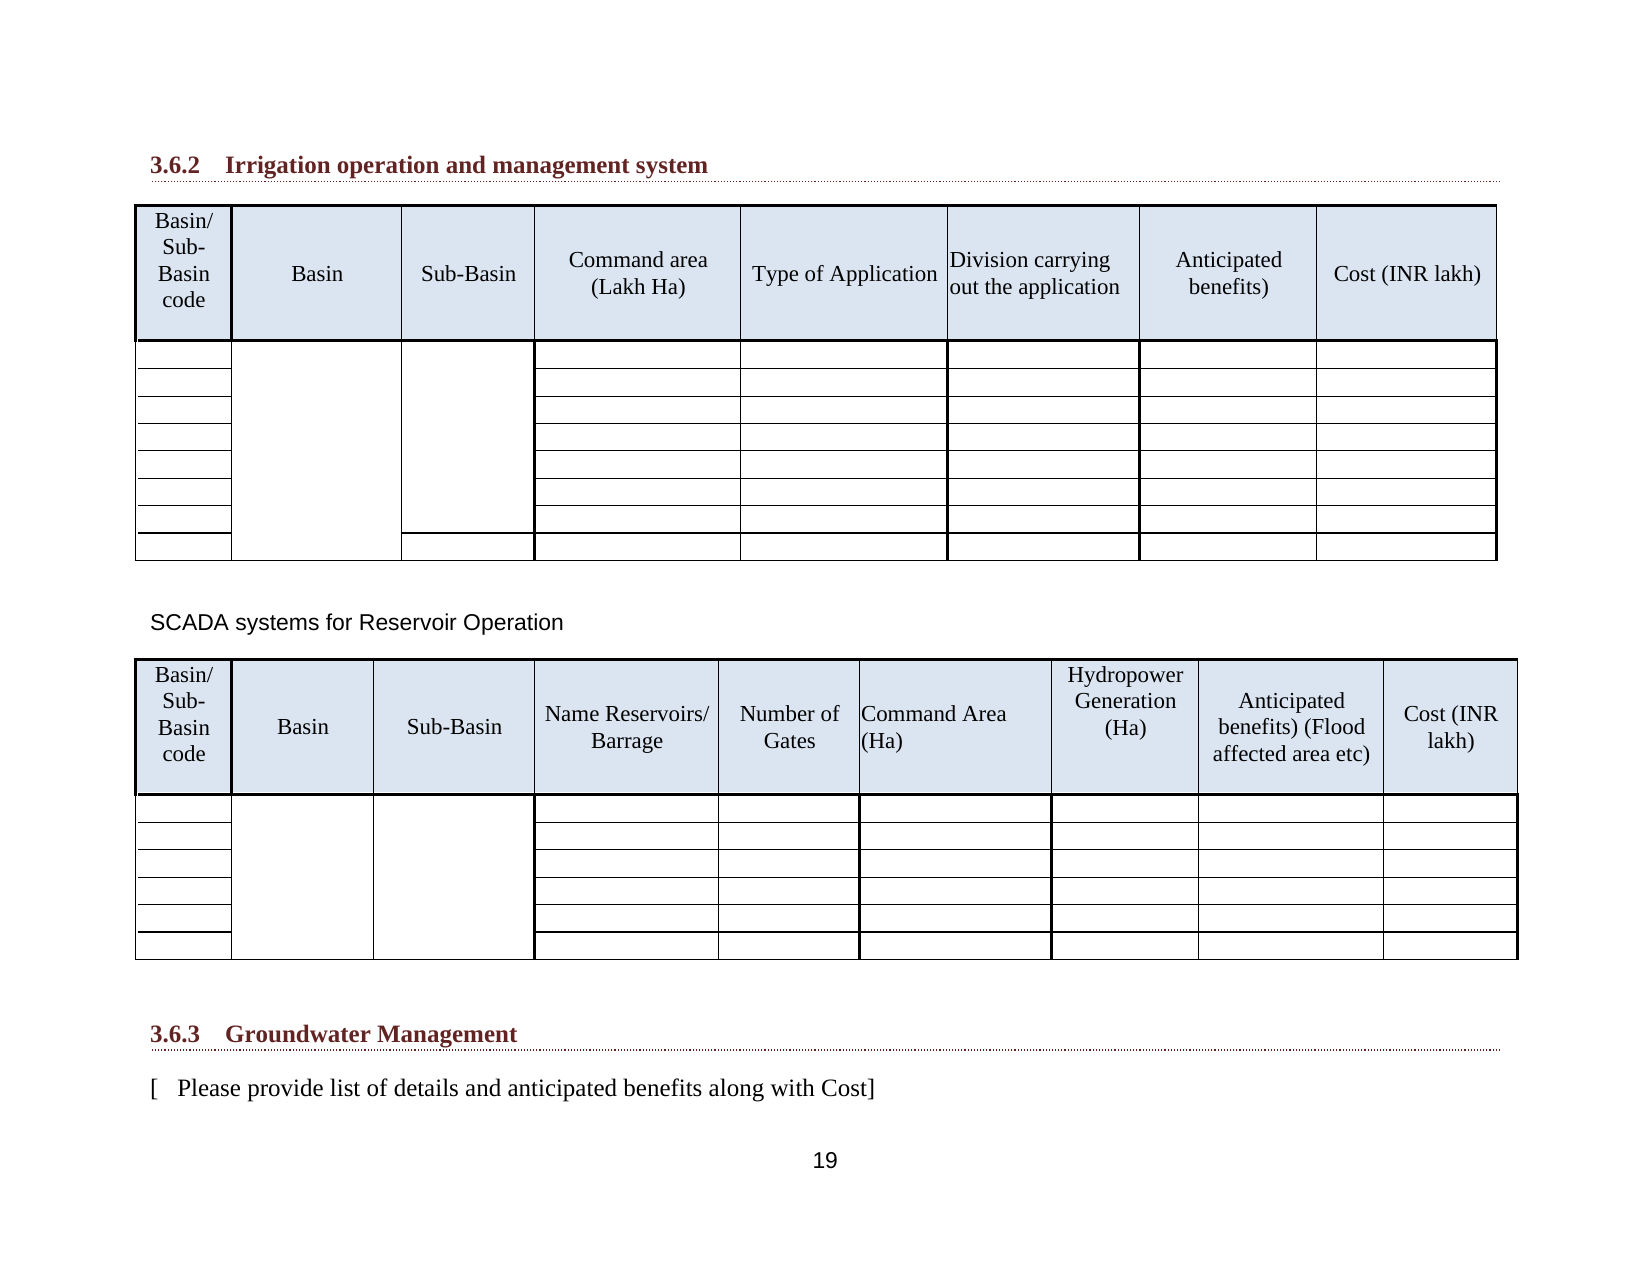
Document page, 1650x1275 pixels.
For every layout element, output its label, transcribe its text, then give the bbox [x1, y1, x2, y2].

table_cell [536, 479, 740, 505]
table_cell [861, 933, 1050, 959]
table_header Basin [233, 207, 401, 339]
table_cell [536, 342, 740, 368]
table_cell [1199, 878, 1383, 904]
table_cell [1141, 397, 1316, 423]
table_cell [536, 905, 718, 931]
table_cell [741, 479, 946, 505]
table_cell [1317, 451, 1495, 478]
table_cell [1199, 796, 1383, 822]
table_cell [719, 823, 858, 849]
table_cell [949, 397, 1138, 423]
table_cell [1053, 850, 1198, 877]
table_cell [741, 451, 946, 478]
table_cell [1317, 369, 1495, 396]
table_cell [536, 823, 718, 849]
table_cell [136, 368, 231, 396]
table_cell [1199, 850, 1383, 877]
table_header Name Reservoirs/ Barrage [535, 661, 718, 792]
table_cell [1317, 534, 1495, 560]
table_cell [741, 397, 946, 423]
table_header Command area (Lakh Ha) [535, 207, 740, 339]
table_cell [949, 451, 1138, 478]
table_header Anticipated benefits) [1140, 207, 1316, 339]
table_cell [1053, 878, 1198, 904]
table_cell [232, 796, 373, 959]
table_header Basin [233, 661, 373, 792]
table_cell [136, 423, 231, 450]
table_header Cost (INR lakh) [1317, 207, 1496, 339]
table_cell [1053, 905, 1198, 931]
text [ Please provide list of details and anticipated benefits along with Cost] [150, 1073, 1500, 1102]
table_cell [1053, 933, 1198, 959]
table_cell [1317, 342, 1495, 368]
table_header Cost (INR lakh) [1384, 661, 1517, 792]
table_cell [136, 794, 231, 822]
table_cell [402, 534, 533, 560]
table_cell [1317, 479, 1495, 505]
table_cell [741, 424, 946, 450]
table_header Hydropower Generation (Ha) [1052, 661, 1198, 792]
table_cell [1384, 823, 1516, 849]
table_cell [1384, 933, 1516, 959]
table_cell [949, 424, 1138, 450]
table_header Command Area (Ha) [860, 661, 1051, 792]
table_cell [136, 396, 231, 423]
table_cell [136, 505, 231, 532]
table_cell [1199, 905, 1383, 931]
table_cell [1317, 424, 1495, 450]
table_cell [1317, 506, 1495, 532]
table_header Anticipated benefits) (Flood affected area etc) [1199, 661, 1383, 792]
table_cell [719, 905, 858, 931]
table_cell [1141, 506, 1316, 532]
table_cell [1141, 369, 1316, 396]
table_cell [719, 796, 858, 822]
table_cell [741, 342, 946, 368]
table_cell [232, 342, 401, 560]
table_cell [719, 850, 858, 877]
table_cell [1141, 342, 1316, 368]
table_cell [536, 397, 740, 423]
table_header Sub-Basin [374, 661, 534, 792]
table_header Basin/ Sub-Basin code [137, 661, 230, 792]
table_header Number of Gates [719, 661, 859, 792]
table_cell [374, 796, 533, 959]
table_cell [402, 342, 533, 532]
table_cell [741, 369, 946, 396]
table_cell [536, 534, 740, 560]
table_cell [949, 342, 1138, 368]
subtitle Irrigation operation and management system [150, 150, 1500, 182]
table_cell [741, 534, 946, 560]
table_cell [949, 534, 1138, 560]
table_cell [136, 450, 231, 478]
table_cell [861, 905, 1050, 931]
table_cell [536, 796, 718, 822]
table_cell [536, 369, 740, 396]
table_cell [861, 850, 1050, 877]
text SCADA systems for Reservoir Operation [150, 609, 1500, 636]
table_cell [536, 506, 740, 532]
table_cell [719, 878, 858, 904]
table_cell [741, 506, 946, 532]
table_cell [949, 369, 1138, 396]
table_cell [136, 340, 231, 368]
table_cell [1317, 397, 1495, 423]
table_cell [1199, 933, 1383, 959]
table_cell [1199, 823, 1383, 849]
table_cell [949, 479, 1138, 505]
table_cell [136, 533, 231, 560]
table_header Basin/ Sub-Basin code [137, 207, 230, 339]
table_header Type of Application [741, 207, 947, 339]
table_cell [136, 931, 231, 959]
table_cell [949, 506, 1138, 532]
subtitle Groundwater Management [150, 1019, 1500, 1051]
table_cell [536, 850, 718, 877]
table_cell [861, 878, 1050, 904]
table_cell [136, 478, 231, 505]
table_cell [136, 904, 231, 931]
table_cell [136, 877, 231, 904]
table_cell [1384, 905, 1516, 931]
table_cell [1141, 534, 1316, 560]
table_cell [861, 823, 1050, 849]
table_header Division carrying out the application [948, 207, 1139, 339]
table_cell [536, 933, 718, 959]
table_cell [1053, 796, 1198, 822]
table_cell [136, 822, 231, 849]
table_cell [136, 849, 231, 877]
table_cell [1141, 479, 1316, 505]
table_cell [1384, 850, 1516, 877]
table_cell [1384, 796, 1516, 822]
table_cell [536, 878, 718, 904]
table_header Sub-Basin [402, 207, 534, 339]
table_cell [1141, 451, 1316, 478]
table_cell [536, 424, 740, 450]
table_cell [719, 933, 858, 959]
table_cell [1141, 424, 1316, 450]
table_cell [1053, 823, 1198, 849]
table_cell [1384, 878, 1516, 904]
table_cell [536, 451, 740, 478]
table_cell [861, 796, 1050, 822]
